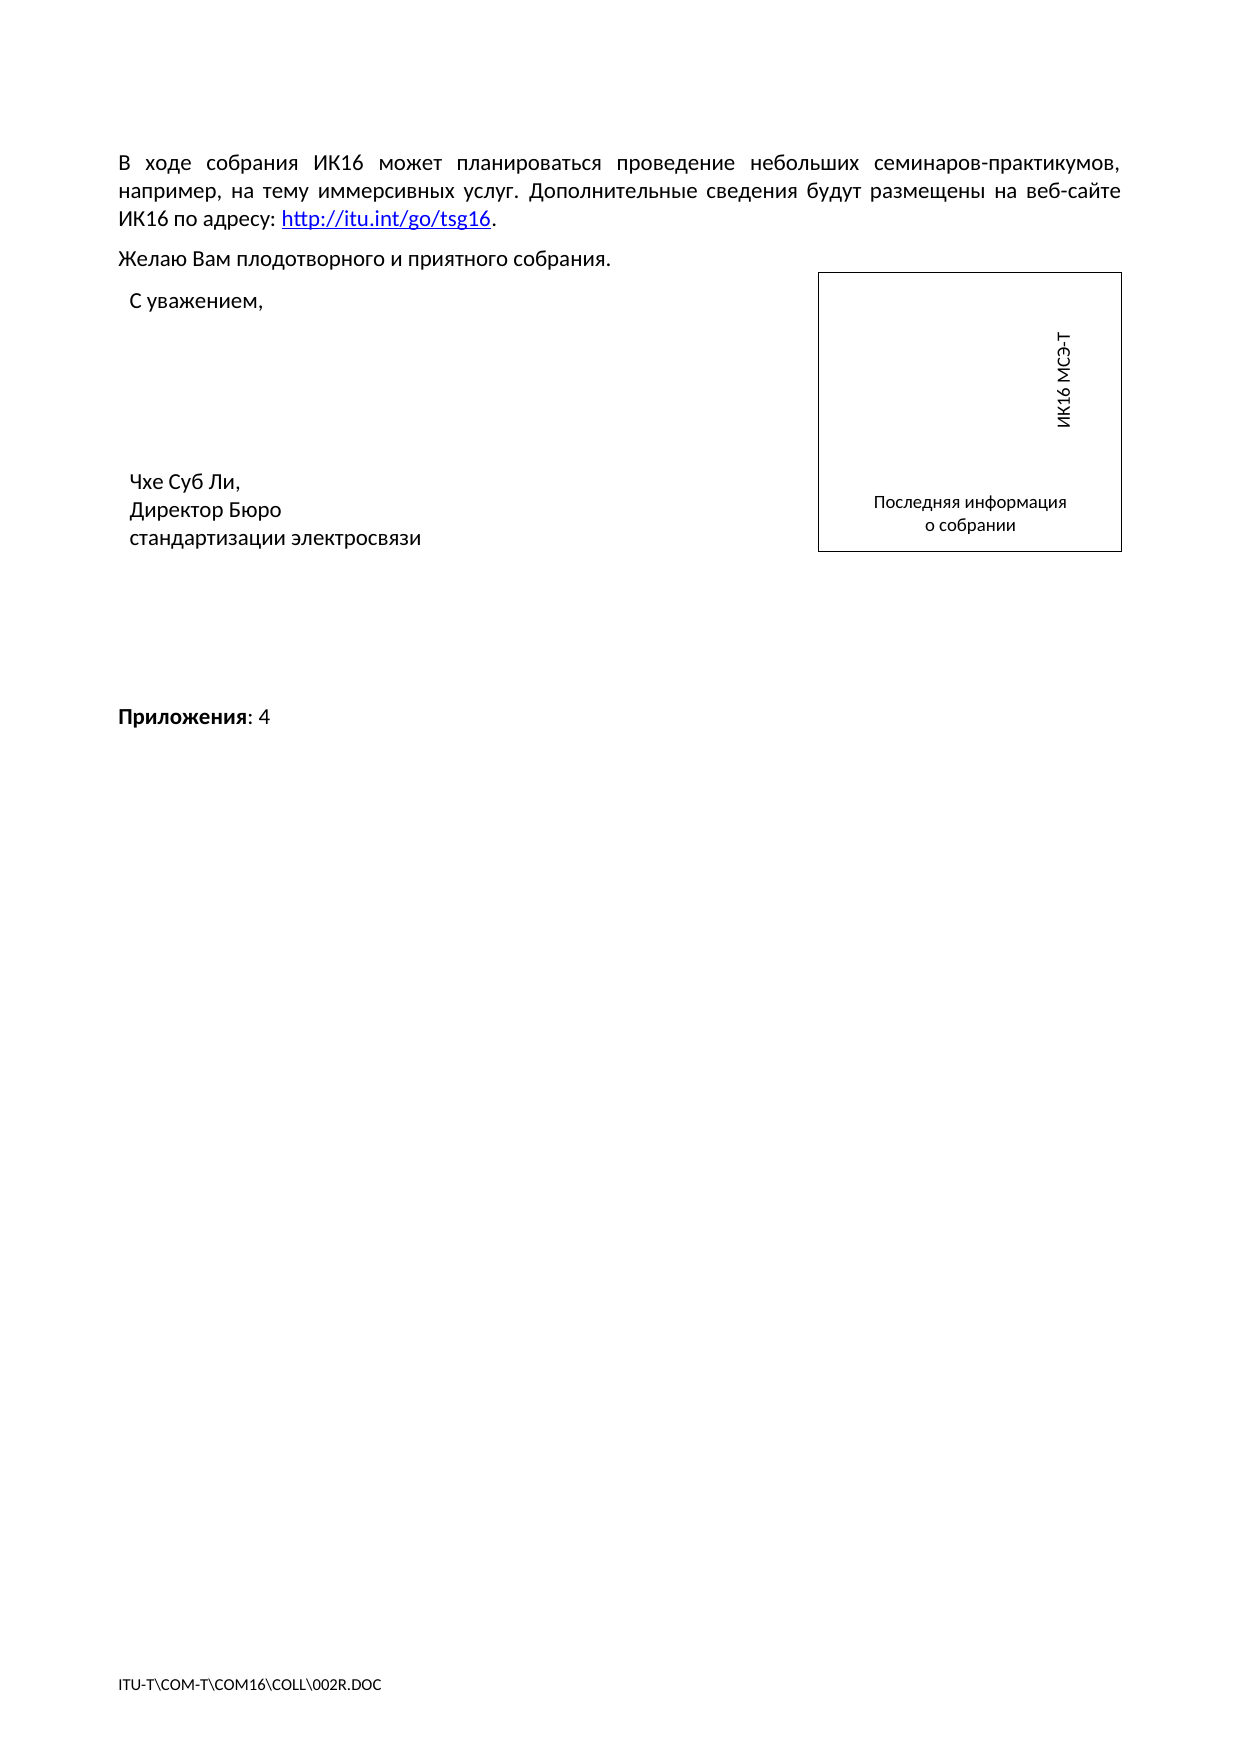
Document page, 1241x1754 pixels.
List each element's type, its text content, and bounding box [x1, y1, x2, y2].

table_header С уважением, Чхе Суб Ли, Директор Бюро стандартизации электросвязи [118, 272, 818, 551]
table_cell Последняя информация о собрании [819, 476, 1121, 551]
text Желаю Вам плодотворного и приятного собрания. [118, 244, 1122, 272]
table_header ИК16 МСЭ-T [819, 273, 1121, 476]
text В ходе собрания ИК16 может планироваться проведение небольших семинаров-практикумов, например, на тему иммерсивных услуг. Дополнительные сведения будут размещены на веб-сайте ИК16 по адресу: http://itu.int/go/tsg16. [118, 148, 1122, 232]
text Приложения: 4 [118, 702, 1122, 730]
